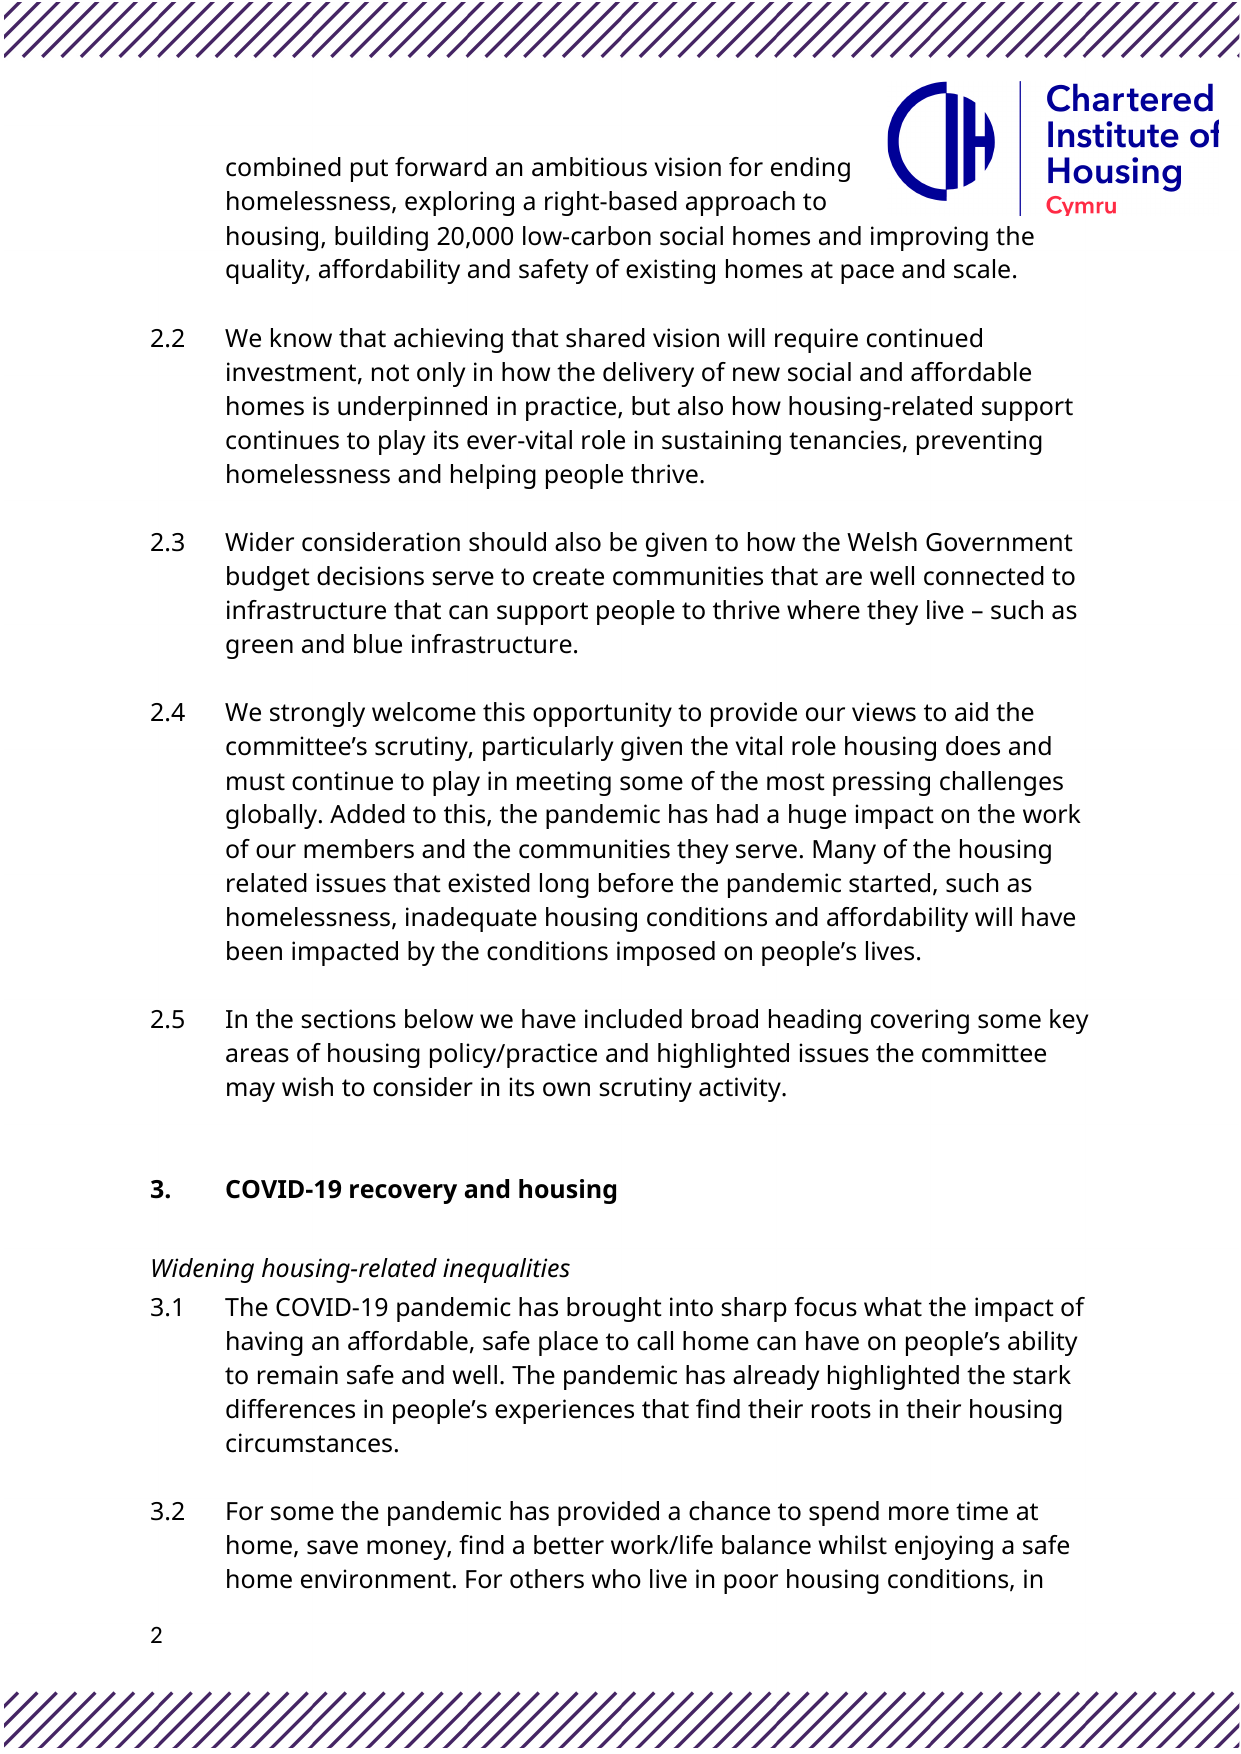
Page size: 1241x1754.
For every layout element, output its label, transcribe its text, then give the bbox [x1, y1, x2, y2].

text 2.4 We strongly welcome this opportunity to provide our views to aid the committee’s scrutiny, particularly given the vital role housing does and must continue to play in meeting some of the most pressing challenges globally. Added to this, the pandemic has had a huge impact on the work of our members and the communities they serve. Many of the housing related issues that existed long before the pandemic started, such as homelessness, inadequate housing conditions and affordability will have been impacted by the conditions imposed on people’s lives. [150, 695, 1090, 967]
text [150, 1494, 1090, 1596]
text 3.1 The COVID-19 pandemic has brought into sharp focus what the impact of having an affordable, safe place to call home can have on people’s ability to remain safe and well. The pandemic has already highlighted the stark differences in people’s experiences that find their roots in their housing circumstances. [150, 1289, 1090, 1460]
text 2.5 In the sections below we have included broad heading covering some key areas of housing policy/practice and highlighted issues the committee may wish to consider in its own scrutiny activity. [150, 1002, 1090, 1104]
picture [4, 2, 1240, 1748]
text 2.3 Wider consideration should also be given to how the Welsh Government budget decisions serve to create communities that are well connected to infrastructure that can support people to thrive where they live – such as green and blue infrastructure. [150, 525, 1090, 661]
text Widening housing-related inequalities [150, 1250, 1090, 1284]
text 2.2 We know that achieving that shared vision will require continued investment, not only in how the delivery of new social and affordable homes is underpinned in practice, but also how housing-related support continues to play its ever-vital role in sustaining tenancies, preventing homelessness and helping people thrive. [150, 320, 1090, 491]
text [150, 150, 1090, 286]
text 3. COVID-19 recovery and housing [150, 1172, 1090, 1206]
